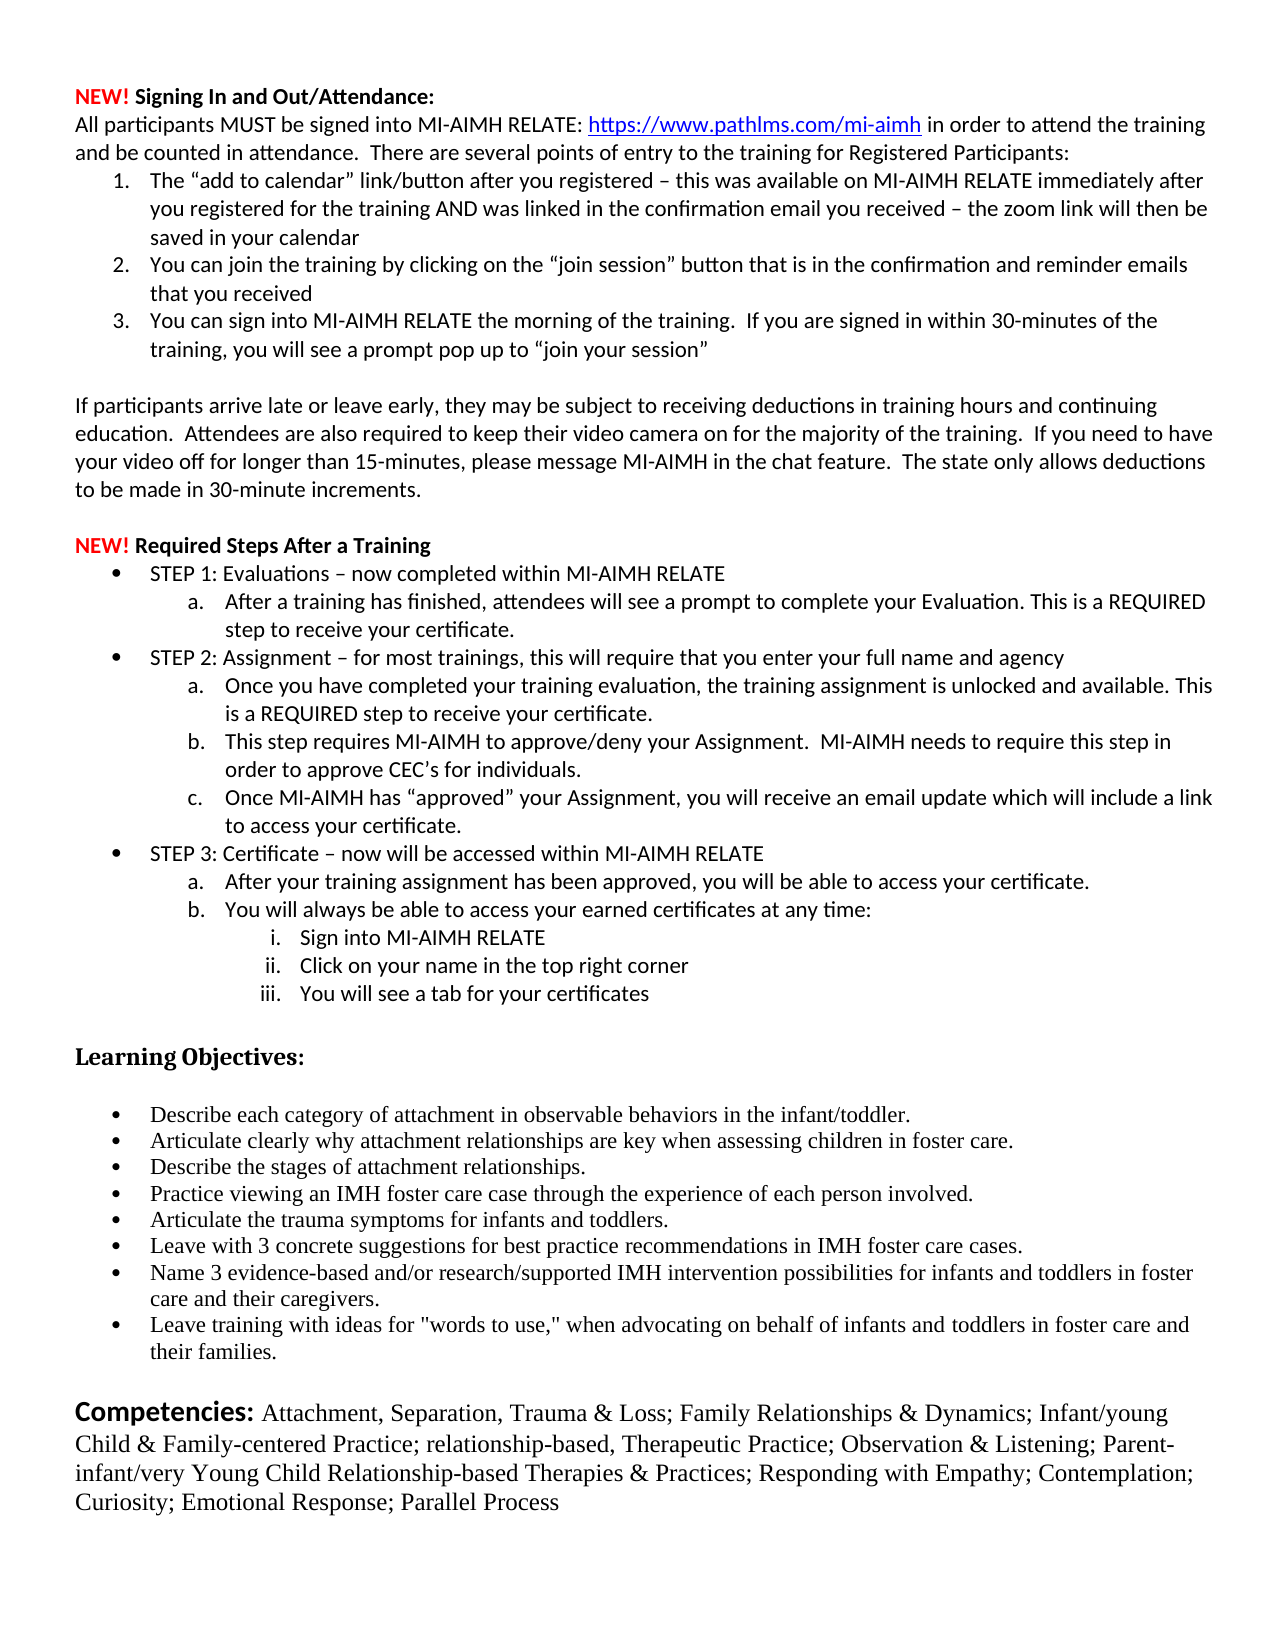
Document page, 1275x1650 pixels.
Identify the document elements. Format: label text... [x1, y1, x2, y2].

list STEP 2: Assignment – for most trainings, this will require that you enter your full name and agency [112, 643, 1215, 671]
list Leave training with ideas for "words to use," when advocating on behalf of infants and toddlers in foster care and their families. [112, 1312, 1215, 1364]
list Once MI-AIMH has “approved” your Assignment, you will receive an email update which will include a link to access your certificate. [187, 783, 1215, 839]
text NEW! Signing In and Out/Attendance: [75, 82, 1215, 111]
list The “add to calendar” link/button after you registered – this was available on MI-AIMH RELATE immediately after you registered for the training AND was linked in the confirmation email you received – the zoom link will then be saved in your calendar [112, 167, 1215, 251]
list You can join the training by clicking on the “join session” button that is in the confirmation and reminder emails that you received [112, 251, 1215, 307]
list You will see a tab for your certificates [281, 979, 1215, 1007]
list You will always be able to access your earned certificates at any time: [187, 895, 1215, 923]
list Sign into MI-AIMH RELATE [281, 923, 1215, 951]
text All participants MUST be signed into MI-AIMH RELATE: https://www.pathlms.com/mi-aimh in order to attend the training and be counted in attendance. There are several points of entry to the training for Registered Participants: [75, 111, 1215, 167]
text Competencies: Attachment, Separation, Trauma & Loss; Family Relationships & Dynamics; Infant/young Child & Family-centered Practice; relationship-based, Therapeutic Practice; Observation & Listening; Parent-infant/very Young Child Relationship-based Therapies & Practices; Responding with Empathy; Contemplation; Curiosity; Emotional Response; Parallel Process [75, 1393, 1215, 1515]
list Describe the stages of attachment relationships. [112, 1153, 1215, 1180]
list Describe each category of attachment in observable behaviors in the infant/toddler. [112, 1101, 1215, 1127]
list Click on your name in the top right corner [281, 951, 1215, 979]
list Name 3 evidence-based and/or research/supported IMH intervention possibilities for infants and toddlers in foster care and their caregivers. [112, 1259, 1215, 1312]
list Leave with 3 concrete suggestions for best practice recommendations in IMH foster care cases. [112, 1232, 1215, 1259]
list After your training assignment has been approved, you will be able to access your certificate. [187, 867, 1215, 895]
list Articulate the trauma symptoms for infants and toddlers. [112, 1206, 1215, 1232]
list This step requires MI-AIMH to approve/deny your Assignment. MI-AIMH needs to require this step in order to approve CEC’s for individuals. [187, 727, 1215, 783]
list STEP 1: Evaluations – now completed within MI-AIMH RELATE [112, 559, 1215, 587]
list Articulate clearly why attachment relationships are key when assessing children in foster care. [112, 1127, 1215, 1153]
text NEW! Required Steps After a Training [75, 531, 1215, 559]
list You can sign into MI-AIMH RELATE the morning of the training. If you are signed in within 30-minutes of the training, you will see a prompt pop up to “join your session” [112, 307, 1215, 363]
list Once you have completed your training evaluation, the training assignment is unlocked and available. This is a REQUIRED step to receive your certificate. [187, 671, 1215, 727]
list STEP 3: Certificate – now will be accessed within MI-AIMH RELATE [112, 839, 1215, 867]
list After a training has finished, attendees will see a prompt to complete your Evaluation. This is a REQUIRED step to receive your certificate. [187, 587, 1215, 643]
text Learning Objectives: [75, 1043, 1215, 1072]
text If participants arrive late or leave early, they may be subject to receiving deductions in training hours and continuing education. Attendees are also required to keep their video camera on for the majority of the training. If you need to have your video off for longer than 15-minutes, please message MI-AIMH in the chat feature. The state only allows deductions to be made in 30-minute increments. [75, 391, 1215, 503]
list Practice viewing an IMH foster care case through the experience of each person involved. [112, 1180, 1215, 1206]
